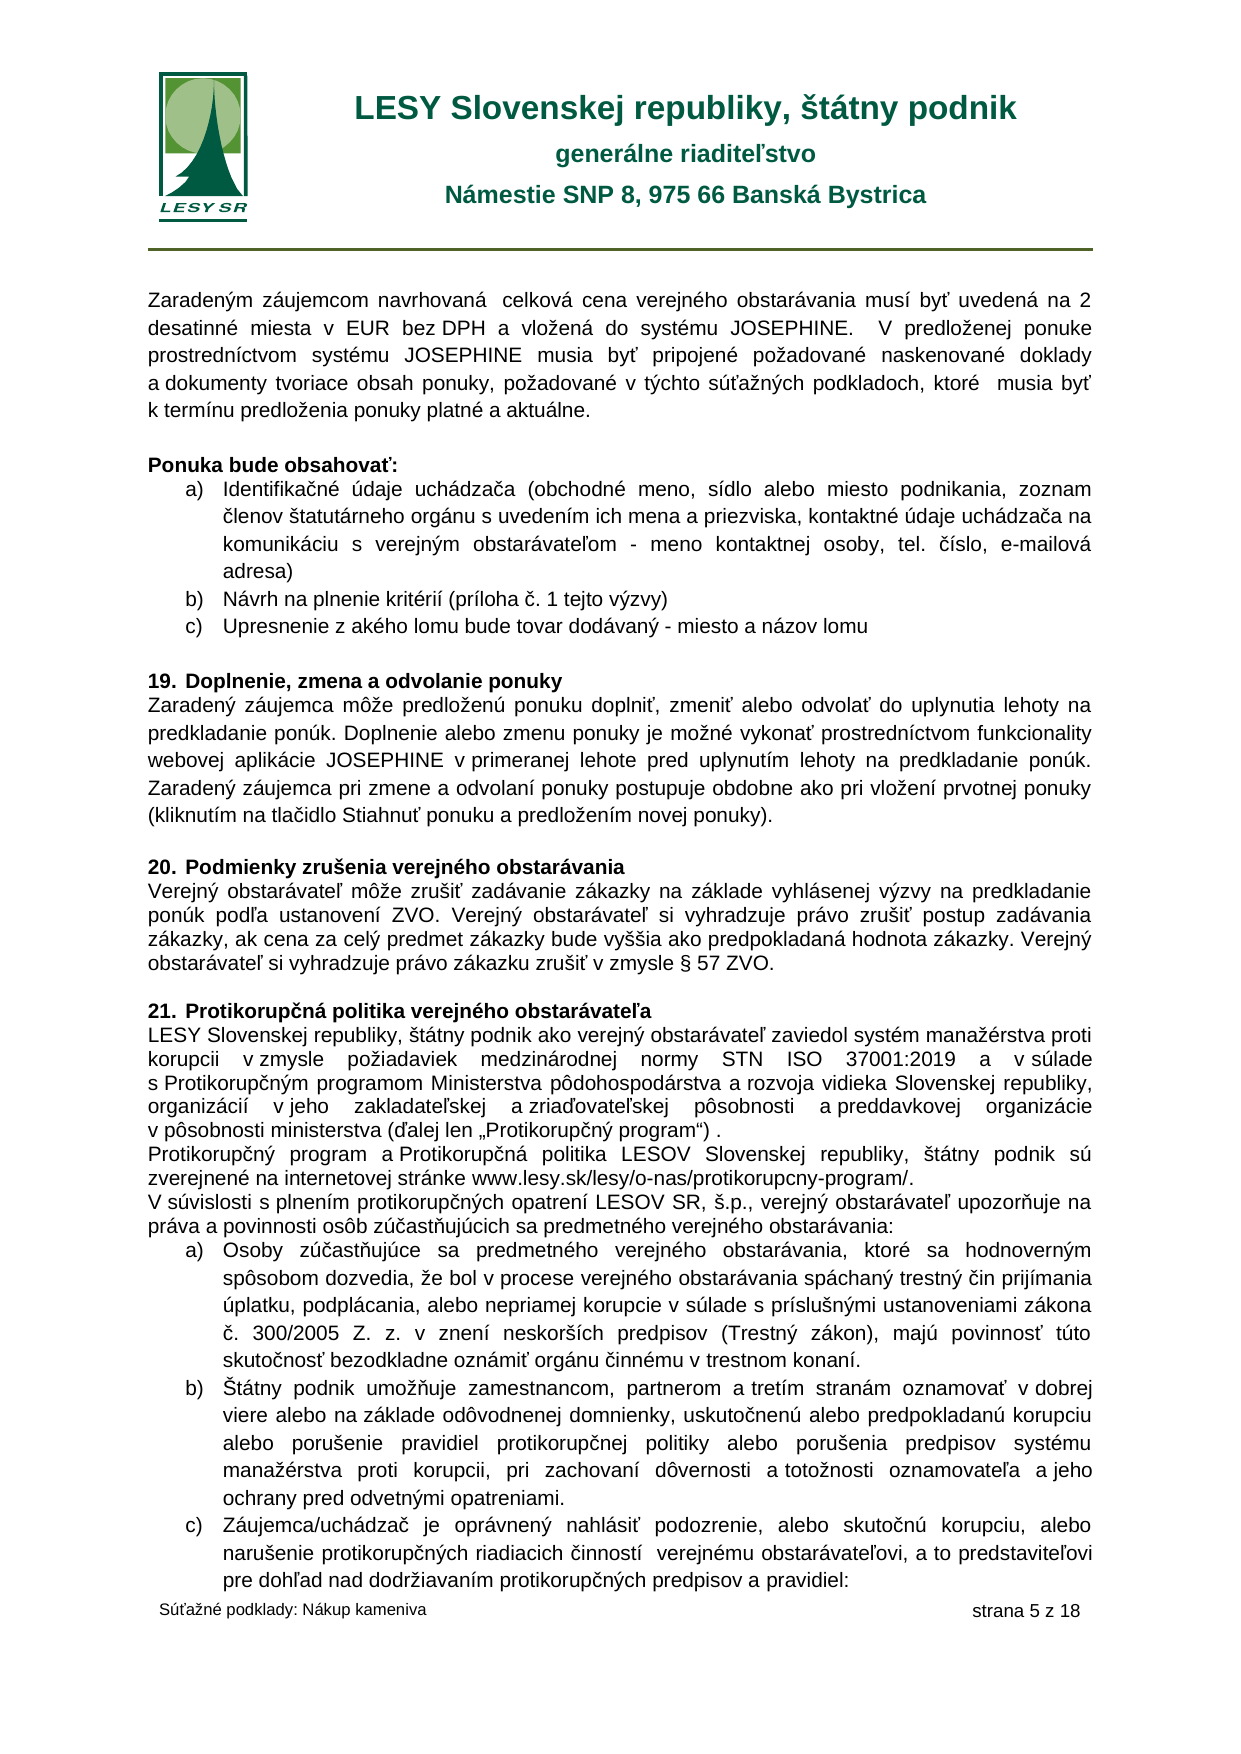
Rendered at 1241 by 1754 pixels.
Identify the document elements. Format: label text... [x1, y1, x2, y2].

text Zaradený záujemca môže predloženú ponuku doplniť, zmeniť alebo odvolať do uplynutia lehoty na predkladanie ponúk. Doplnenie alebo zmenu ponuky je možné vykonať prostredníctvom funkcionality webovej aplikácie JOSEPHINE v primeranej lehote pred uplynutím lehoty na predkladanie ponúk. Zaradený záujemca pri zmene a odvolaní ponuky postupuje obdobne ako pri vložení prvotnej ponuky (kliknutím na tlačidlo Stiahnuť ponuku a predložením novej ponuky). [148, 693, 1093, 827]
text V súvislosti s plnením protikorupčných opatrení LESOV SR, š.p., verejný obstarávateľ upozorňuje na práva a povinnosti osôb zúčastňujúcich sa predmetného verejného obstarávania: [148, 1190, 1093, 1238]
list Osoby zúčastňujúce sa predmetného verejného obstarávania, ktoré sa hodnoverným spôsobom dozvedia, že bol v procese verejného obstarávania spáchaný trestný čin prijímania úplatku, podplácania, alebo nepriamej korupcie v súlade s príslušnými ustanoveniami zákona č. 300/2005 Z. z. v znení neskorších predpisov (Trestný zákon), majú povinnosť túto skutočnosť bezodkladne oznámiť orgánu činnému v trestnom konaní. [185, 1238, 1093, 1372]
list Upresnenie z akého lomu bude tovar dodávaný - miesto a názov lomu [185, 614, 1093, 638]
list Protikorupčná politika verejného obstarávateľa [148, 998, 1093, 1022]
text Zaradeným záujemcom navrhovaná celková cena verejného obstarávania musí byť uvedená na 2 desatinné miesta v EUR bez DPH a vložená do systému JOSEPHINE. V predloženej ponuke prostredníctvom systému JOSEPHINE musia byť pripojené požadované naskenované doklady a dokumenty tvoriace obsah ponuky, požadované v týchto súťažných podkladoch, ktoré musia byť k termínu predloženia ponuky platné a aktuálne. [148, 288, 1093, 422]
list Štátny podnik umožňuje zamestnancom, partnerom a tretím stranám oznamovať v dobrej viere alebo na základe odôvodnenej domnienky, uskutočnenú alebo predpokladanú korupciu alebo porušenie pravidiel protikorupčnej politiky alebo porušenia predpisov systému manažérstva proti korupcii, pri zachovaní dôvernosti a totožnosti oznamovateľa a jeho ochrany pred odvetnými opatreniami. [185, 1376, 1093, 1509]
list Doplnenie, zmena a odvolanie ponuky [148, 669, 1093, 693]
list Záujemca/uchádzač je oprávnený nahlásiť podozrenie, alebo skutočnú korupciu, alebo narušenie protikorupčných riadiacich činností verejnému obstarávateľovi, a to predstaviteľovi pre dohľad nad dodržiavaním protikorupčných predpisov a pravidiel: [185, 1513, 1093, 1592]
list Návrh na plnenie kritérií (príloha č. 1 tejto výzvy) [185, 587, 1093, 611]
text Protikorupčný program a Protikorupčná politika LESOV Slovenskej republiky, štátny podnik sú zverejnené na internetovej stránke www.lesy.sk/lesy/o-nas/protikorupcny-program/. [148, 1142, 1093, 1190]
text Verejný obstarávateľ môže zrušiť zadávanie zákazky na základe vyhlásenej výzvy na predkladanie ponúk podľa ustanovení ZVO. Verejný obstarávateľ si vyhradzuje právo zrušiť postup zadávania zákazky, ak cena za celý predmet zákazky bude vyššia ako predpokladaná hodnota zákazky. Verejný obstarávateľ si vyhradzuje právo zákazku zrušiť v zmysle § 57 ZVO. [148, 879, 1093, 974]
text Ponuka bude obsahovať: [148, 453, 1093, 477]
list Podmienky zrušenia verejného obstarávania [148, 855, 1093, 879]
list Identifikačné údaje uchádzača (obchodné meno, sídlo alebo miesto podnikania, zoznam členov štatutárneho orgánu s uvedením ich mena a priezviska, kontaktné údaje uchádzača na komunikáciu s verejným obstarávateľom - meno kontaktnej osoby, tel. číslo, e-mailová adresa) [185, 477, 1093, 583]
text LESY Slovenskej republiky, štátny podnik ako verejný obstarávateľ zaviedol systém manažérstva proti korupcii v zmysle požiadaviek medzinárodnej normy STN ISO 37001:2019 a v súlade s Protikorupčným programom Ministerstva pôdohospodárstva a rozvoja vidieka Slovenskej republiky, organizácií v jeho zakladateľskej a zriaďovateľskej pôsobnosti a preddavkovej organizácie v pôsobnosti ministerstva (ďalej len „Protikorupčný program“) . [148, 1022, 1093, 1142]
